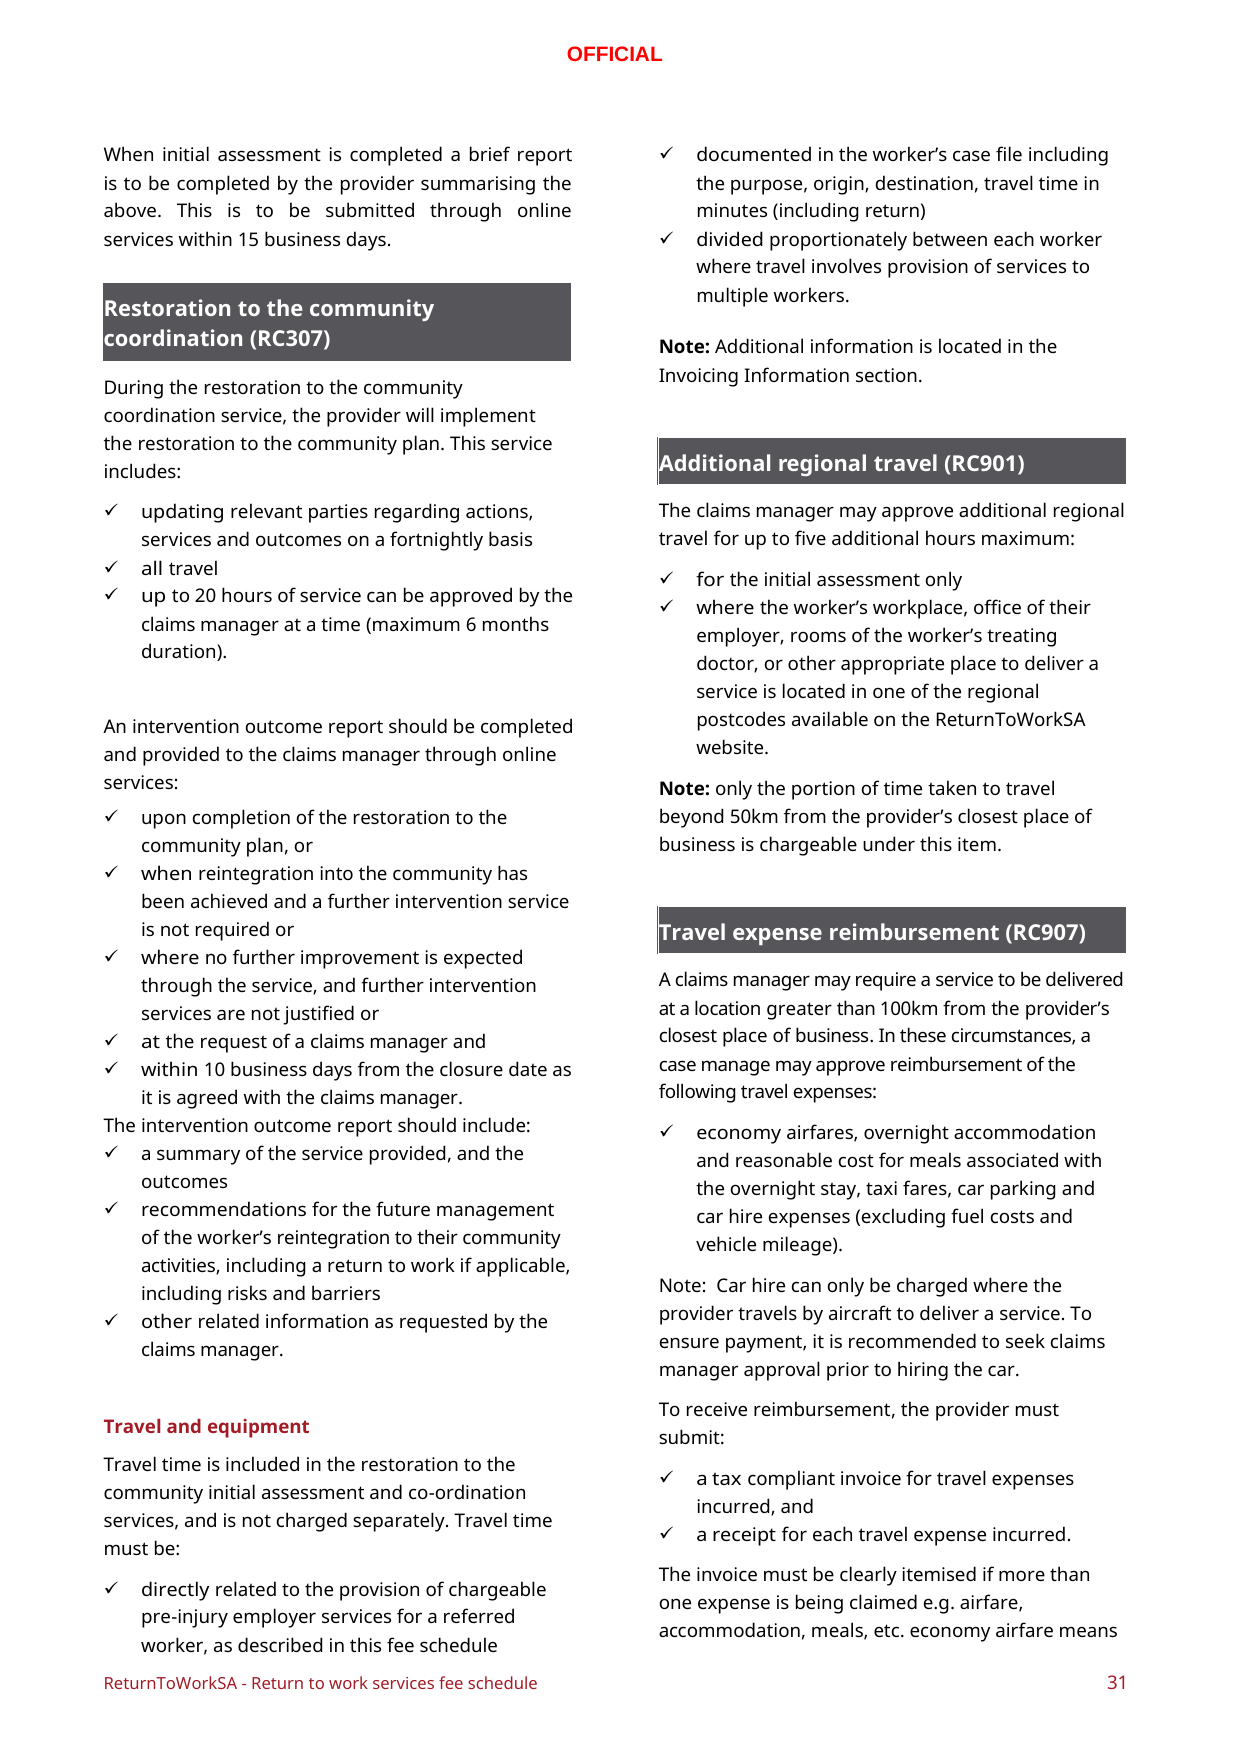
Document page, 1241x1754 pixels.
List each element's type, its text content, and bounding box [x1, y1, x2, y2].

list when reintegration into the community has been achieved and a further intervention service is not required or [103, 860, 572, 942]
text Note: Additional information is located in the Invoicing Information section. [658, 334, 1128, 387]
text The claims manager may approve additional regional travel for up to five additional hours maximum: [658, 498, 1128, 551]
list a tax compliant invoice for travel expenses incurred, and [658, 1465, 1121, 1519]
text Restoration to the community coordination (RC307) [103, 283, 571, 361]
list for the initial assessment only [658, 566, 1128, 592]
text When initial assessment is completed a brief report is to be completed by the provider summarising the above. This is to be submitted through online services within 15 business days. [103, 142, 573, 251]
list divided proportionately between each worker where travel involves provision of services to multiple workers. [658, 226, 1121, 307]
list recommendations for the future management of the worker’s reintegration to their community activities, including a return to work if applicable, including risks and barriers [103, 1196, 571, 1306]
list upon completion of the restoration to the community plan, or [103, 804, 572, 857]
list economy airfares, overnight accommodation and reasonable cost for meals associated with the overnight stay, taxi fares, car parking and car hire expenses (excluding fuel costs and vehicle mileage). [658, 1119, 1121, 1257]
list where the worker’s workplace, office of their employer, rooms of the worker’s treating doctor, or other appropriate place to deliver a service is located in one of the regional postcodes available on the ReturnToWorkSA website. [658, 594, 1115, 760]
list at the request of a claims manager and [103, 1028, 572, 1054]
text During the restoration to the community coordination service, the provider will implement the restoration to the community plan. This service includes: [103, 374, 555, 484]
subtitle Travel and equipment [103, 1413, 571, 1439]
text To receive reimbursement, the provider must submit: [658, 1397, 1121, 1450]
list a summary of the service provided, and the outcomes [103, 1140, 571, 1194]
list where no further improvement is expected through the service, and further intervention services are not justified or [103, 944, 572, 1026]
list up to 20 hours of service can be approved by the claims manager at a time (maximum 6 months duration). [103, 583, 574, 664]
list other related information as requested by the claims manager. [103, 1308, 573, 1362]
text A claims manager may require a service to be delivered at a location greater than 100km from the provider’s closest place of business. In these circumstances, a case manage may approve reimbursement of the following travel expenses: [658, 967, 1128, 1104]
list within 10 business days from the closure date as it is agreed with the claims manager. [103, 1056, 572, 1110]
text An intervention outcome report should be completed and provided to the claims manager through online services: [103, 714, 574, 795]
list directly related to the provision of chargeable pre-injury employer services for a referred worker, as described in this fee schedule [103, 1576, 576, 1657]
text Note: only the portion of time taken to travel beyond 50km from the provider’s closest place of business is chargeable under this item. [658, 775, 1102, 856]
list a receipt for each travel expense incurred. [658, 1521, 1121, 1547]
text The intervention outcome report should include: [103, 1112, 573, 1138]
list documented in the worker’s case file including the purpose, origin, destination, travel time in minutes (including return) [658, 142, 1128, 223]
text Note: Car hire can only be charged where the provider travels by aircraft to deliver a service. To ensure payment, it is recommended to seek claims manager approval prior to hiring the car. [658, 1272, 1121, 1382]
text Additional regional travel (RC901) [659, 438, 1126, 484]
list all travel [103, 555, 573, 580]
list updating relevant parties regarding actions, services and outcomes on a fortnightly basis [103, 499, 576, 552]
text Travel expense reimbursement (RC907) [659, 907, 1126, 953]
text Travel time is included in the restoration to the community initial assessment and co-ordination services, and is not charged separately. Travel time must be: [103, 1451, 571, 1561]
